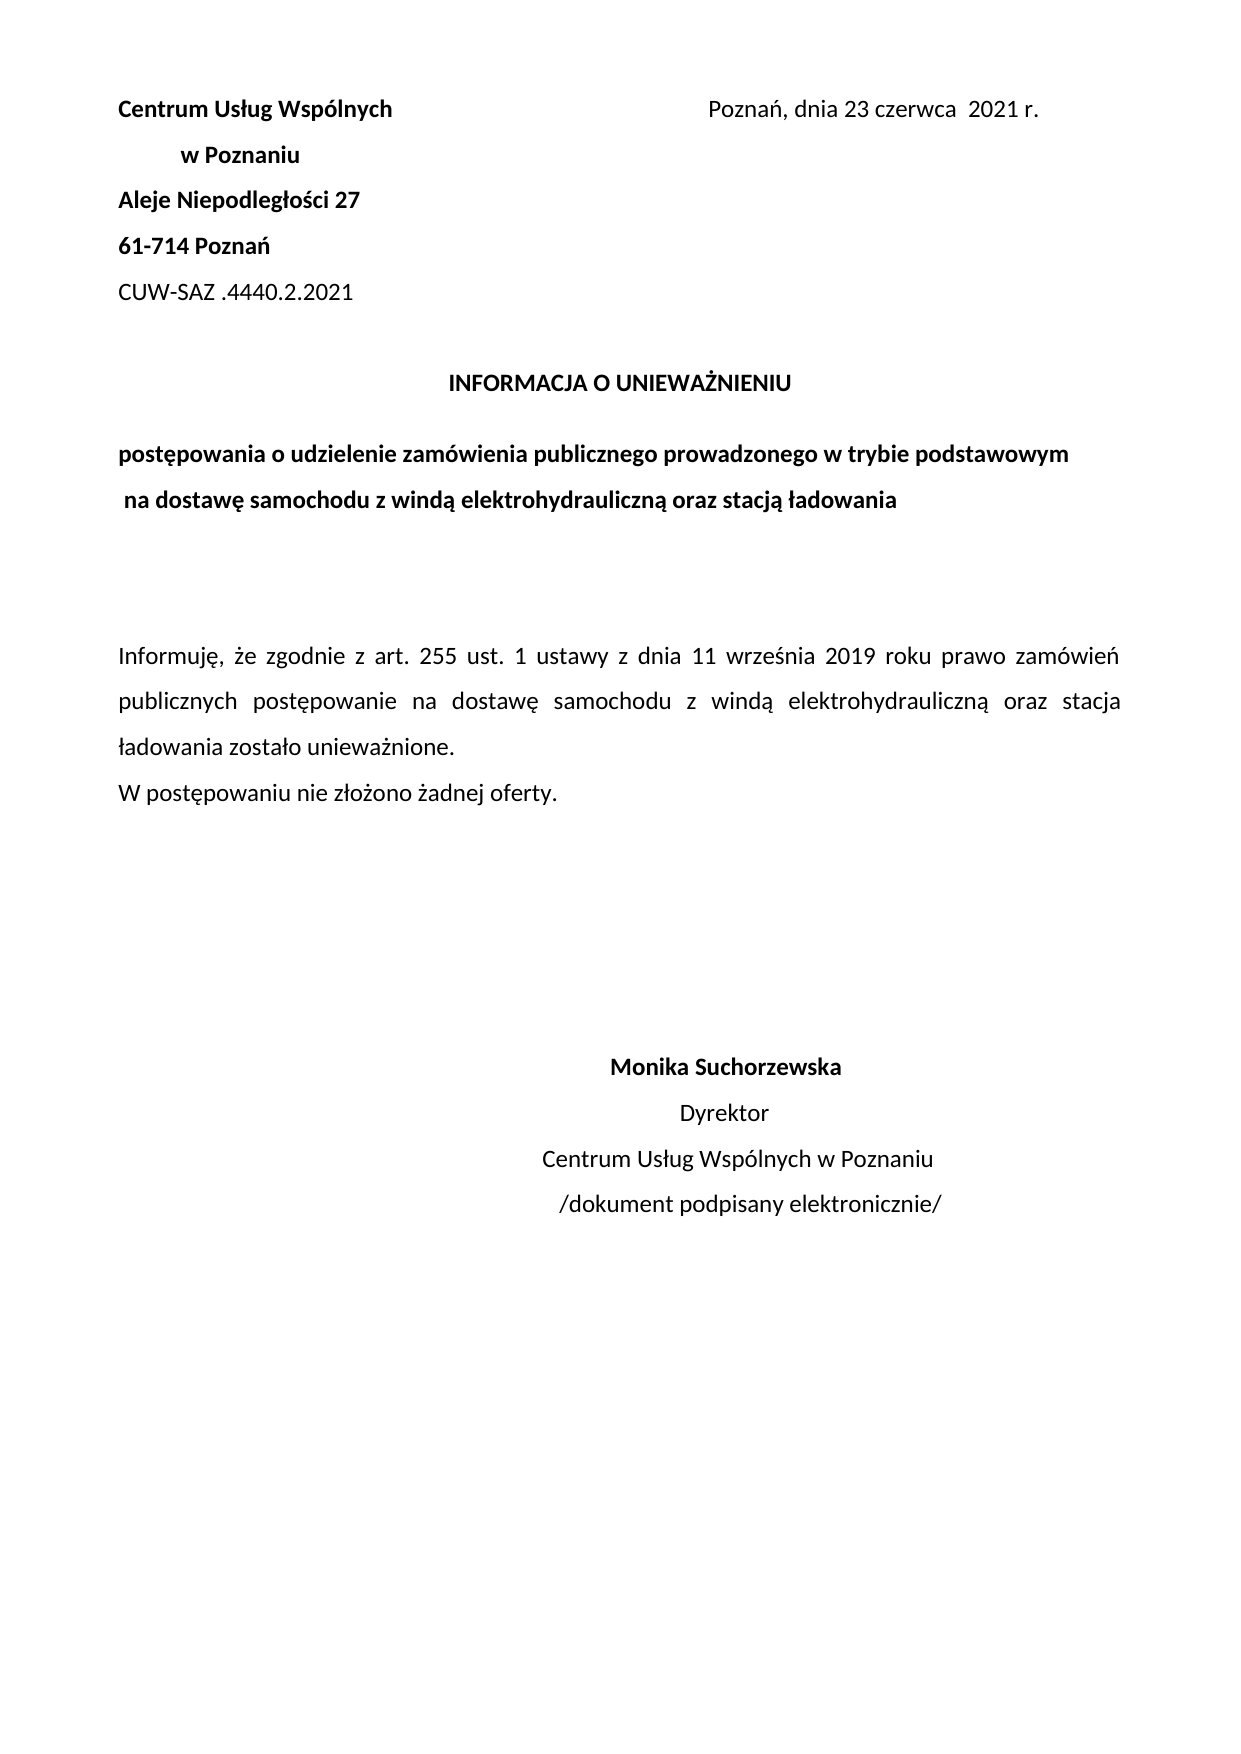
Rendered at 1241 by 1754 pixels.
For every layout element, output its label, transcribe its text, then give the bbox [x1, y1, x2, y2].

text Aleje Niepodległości 27 [118, 184, 1122, 215]
text INFORMACJA O UNIEWAŻNIENIU [118, 367, 1122, 398]
text Dyrektor [561, 1097, 1122, 1128]
text 61-714 Poznań [118, 230, 1122, 261]
text Monika Suchorzewska [118, 1051, 1122, 1082]
text W postępowaniu nie złożono żadnej oferty. [118, 777, 1122, 807]
text Centrum Usług Wspólnych w Poznaniu [118, 1143, 1122, 1173]
text Informuję, że zgodnie z art. 255 ust. 1 ustawy z dnia 11 września 2019 roku prawo zamówień publicznych postępowanie na dostawę samochodu z windą elektrohydrauliczną oraz stacja ładowania zostało unieważnione. [118, 640, 1122, 762]
text Centrum Usług Wspólnych Poznań, dnia 23 czerwca 2021 r. [118, 93, 1122, 123]
subtitle postępowania o udzielenie zamówienia publicznego prowadzonego w trybie podstawowym na dostawę samochodu z windą elektrohydrauliczną oraz stacją ładowania [118, 438, 1122, 514]
text w Poznaniu [118, 139, 1122, 169]
text CUW-SAZ .4440.2.2021 [118, 276, 1122, 306]
text /dokument podpisany elektronicznie/ [118, 1188, 1122, 1219]
